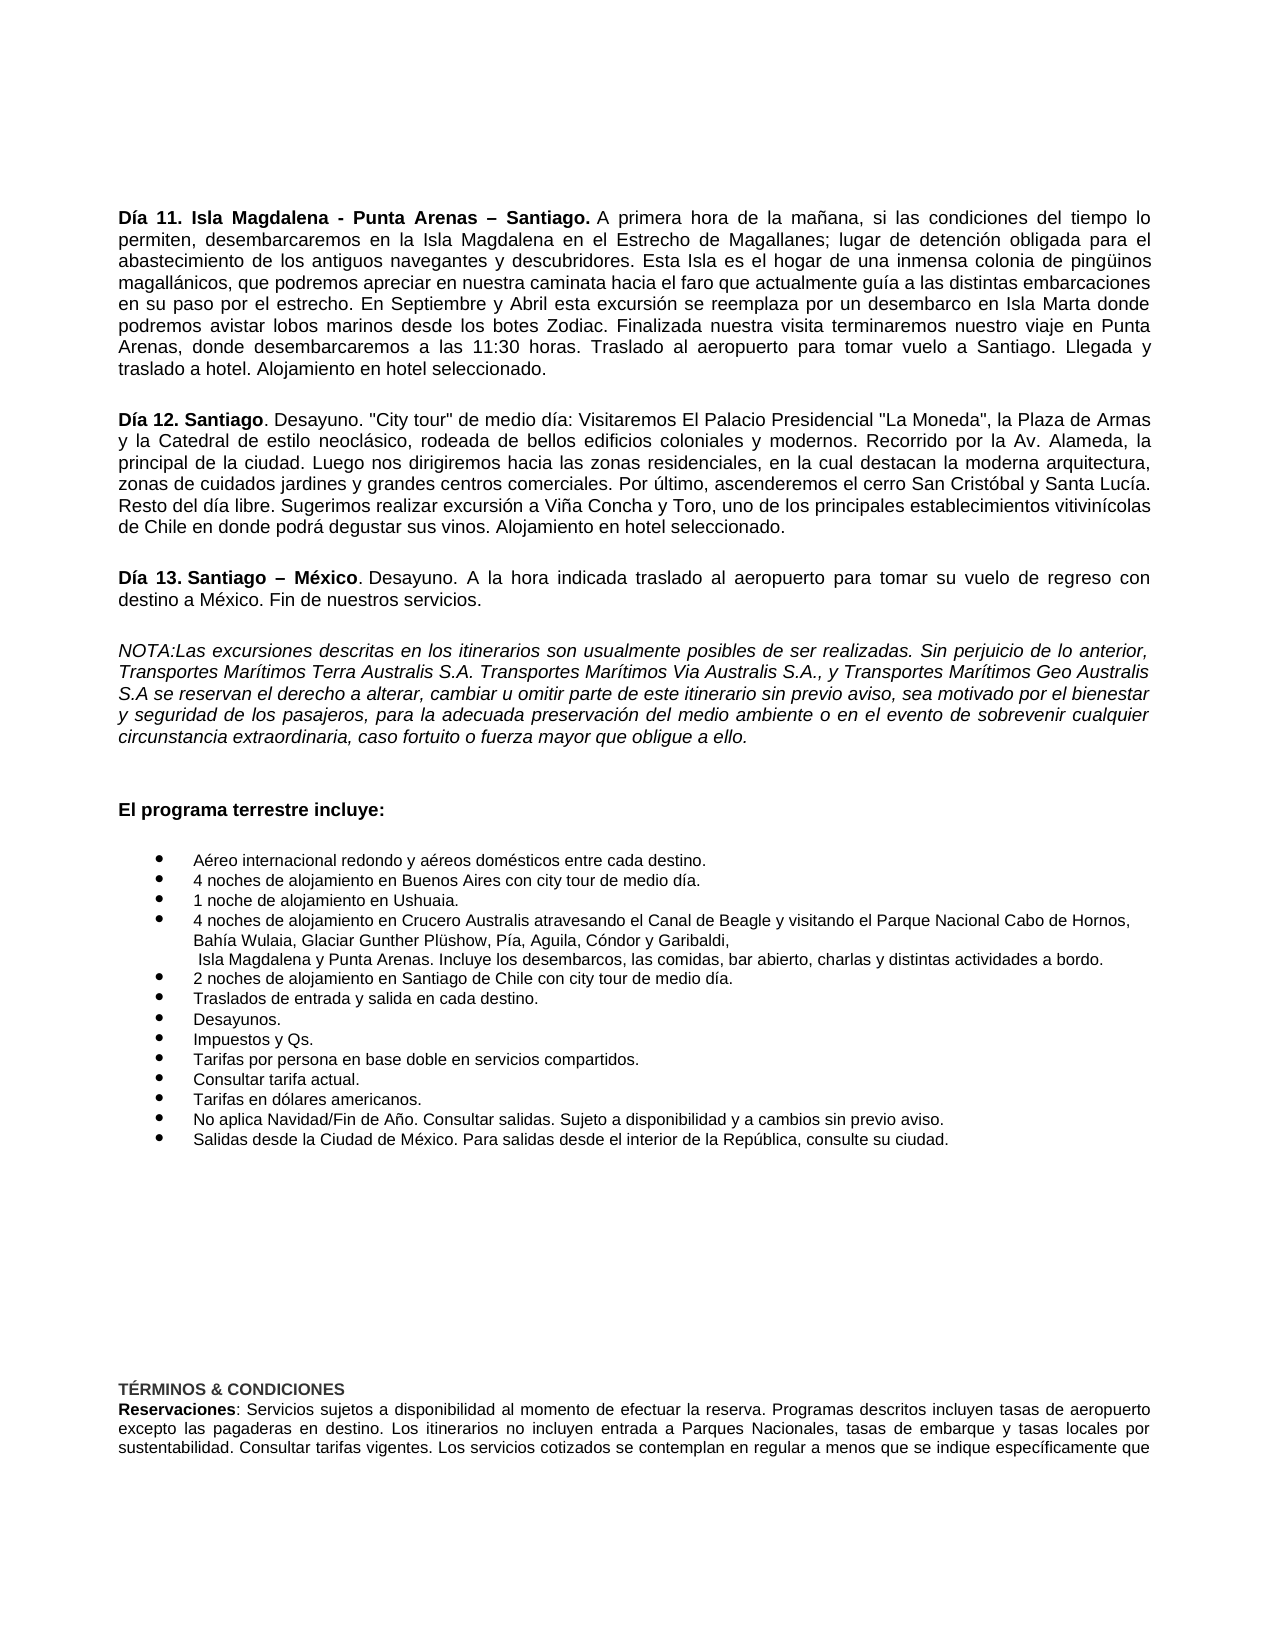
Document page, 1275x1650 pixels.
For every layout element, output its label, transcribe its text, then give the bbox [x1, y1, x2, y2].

text NOTA:Las excursiones descritas en los itinerarios son usualmente posibles de ser realizadas. Sin perjuicio de lo anterior, Transportes Marítimos Terra Australis S.A. Transportes Marítimos Via Australis S.A., y Transportes Marítimos Geo Australis S.A se reservan el derecho a alterar, cambiar u omitir parte de este itinerario sin previo aviso, sea motivado por el bienestar y seguridad de los pasajeros, para la adecuada preservación del medio ambiente o en el evento de sobrevenir cualquier circunstancia extraordinaria, caso fortuito o fuerza mayor que obligue a ello. [118, 639, 1152, 747]
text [118, 1399, 1152, 1457]
list 1 noche de alojamiento en Ushuaia. [156, 891, 1152, 911]
list 4 noches de alojamiento en Crucero Australis atravesando el Canal de Beagle y visitando el Parque Nacional Cabo de Hornos, Bahía Wulaia, Glaciar Gunther Plüshow, Pía, Aguila, Cóndor y Garibaldi, Isla Magdalena y Punta Arenas. Incluye los desembarcos, las comidas, bar abierto, charlas y distintas actividades a bordo. [156, 911, 1152, 969]
list Aéreo internacional redondo y aéreos domésticos entre cada destino. [156, 850, 1152, 870]
list Impuestos y Qs. [156, 1029, 1152, 1049]
list 2 noches de alojamiento en Santiago de Chile con city tour de medio día. [156, 969, 1152, 989]
subtitle TÉRMINOS & CONDICIONES [118, 1380, 1152, 1399]
list Salidas desde la Ciudad de México. Para salidas desde el interior de la República, consulte su ciudad. [156, 1130, 1152, 1150]
list Traslados de entrada y salida en cada destino. [156, 989, 1152, 1009]
list Desayunos. [156, 1009, 1152, 1029]
text El programa terrestre incluye: [118, 799, 1152, 821]
text Día 11. Isla Magdalena - Punta Arenas – Santiago. A primera hora de la mañana, si las condiciones del tiempo lo permiten, desembarcaremos en la Isla Magdalena en el Estrecho de Magallanes; lugar de detención obligada para el abastecimiento de los antiguos navegantes y descubridores. Esta Isla es el hogar de una inmensa colonia de pingüinos magallánicos, que podremos apreciar en nuestra caminata hacia el faro que actualmente guía a las distintas embarcaciones en su paso por el estrecho. En Septiembre y Abril esta excursión se reemplaza por un desembarco en Isla Marta donde podremos avistar lobos marinos desde los botes Zodiac. Finalizada nuestra visita terminaremos nuestro viaje en Punta Arenas, donde desembarcaremos a las 11:30 horas. Traslado al aeropuerto para tomar vuelo a Santiago. Llegada y traslado a hotel. Alojamiento en hotel seleccionado. [118, 207, 1152, 379]
list 4 noches de alojamiento en Buenos Aires con city tour de medio día. [156, 870, 1152, 891]
list Tarifas en dólares americanos. [156, 1090, 1152, 1110]
list Consultar tarifa actual. [156, 1069, 1152, 1090]
list Tarifas por persona en base doble en servicios compartidos. [156, 1049, 1152, 1069]
text Día 13. Santiago – México. Desayuno. A la hora indicada traslado al aeropuerto para tomar su vuelo de regreso con destino a México. Fin de nuestros servicios. [118, 567, 1152, 610]
text Día 12. Santiago. Desayuno. "City tour" de medio día: Visitaremos El Palacio Presidencial "La Moneda", la Plaza de Armas y la Catedral de estilo neoclásico, rodeada de bellos edificios coloniales y modernos. Recorrido por la Av. Alameda, la principal de la ciudad. Luego nos dirigiremos hacia las zonas residenciales, en la cual destacan la moderna arquitectura, zonas de cuidados jardines y grandes centros comerciales. Por último, ascenderemos el cerro San Cristóbal y Santa Lucía. Resto del día libre. Sugerimos realizar excursión a Viña Concha y Toro, uno de los principales establecimientos vitivinícolas de Chile en donde podrá degustar sus vinos. Alojamiento en hotel seleccionado. [118, 408, 1152, 538]
list No aplica Navidad/Fin de Año. Consultar salidas. Sujeto a disponibilidad y a cambios sin previo aviso. [156, 1110, 1152, 1130]
